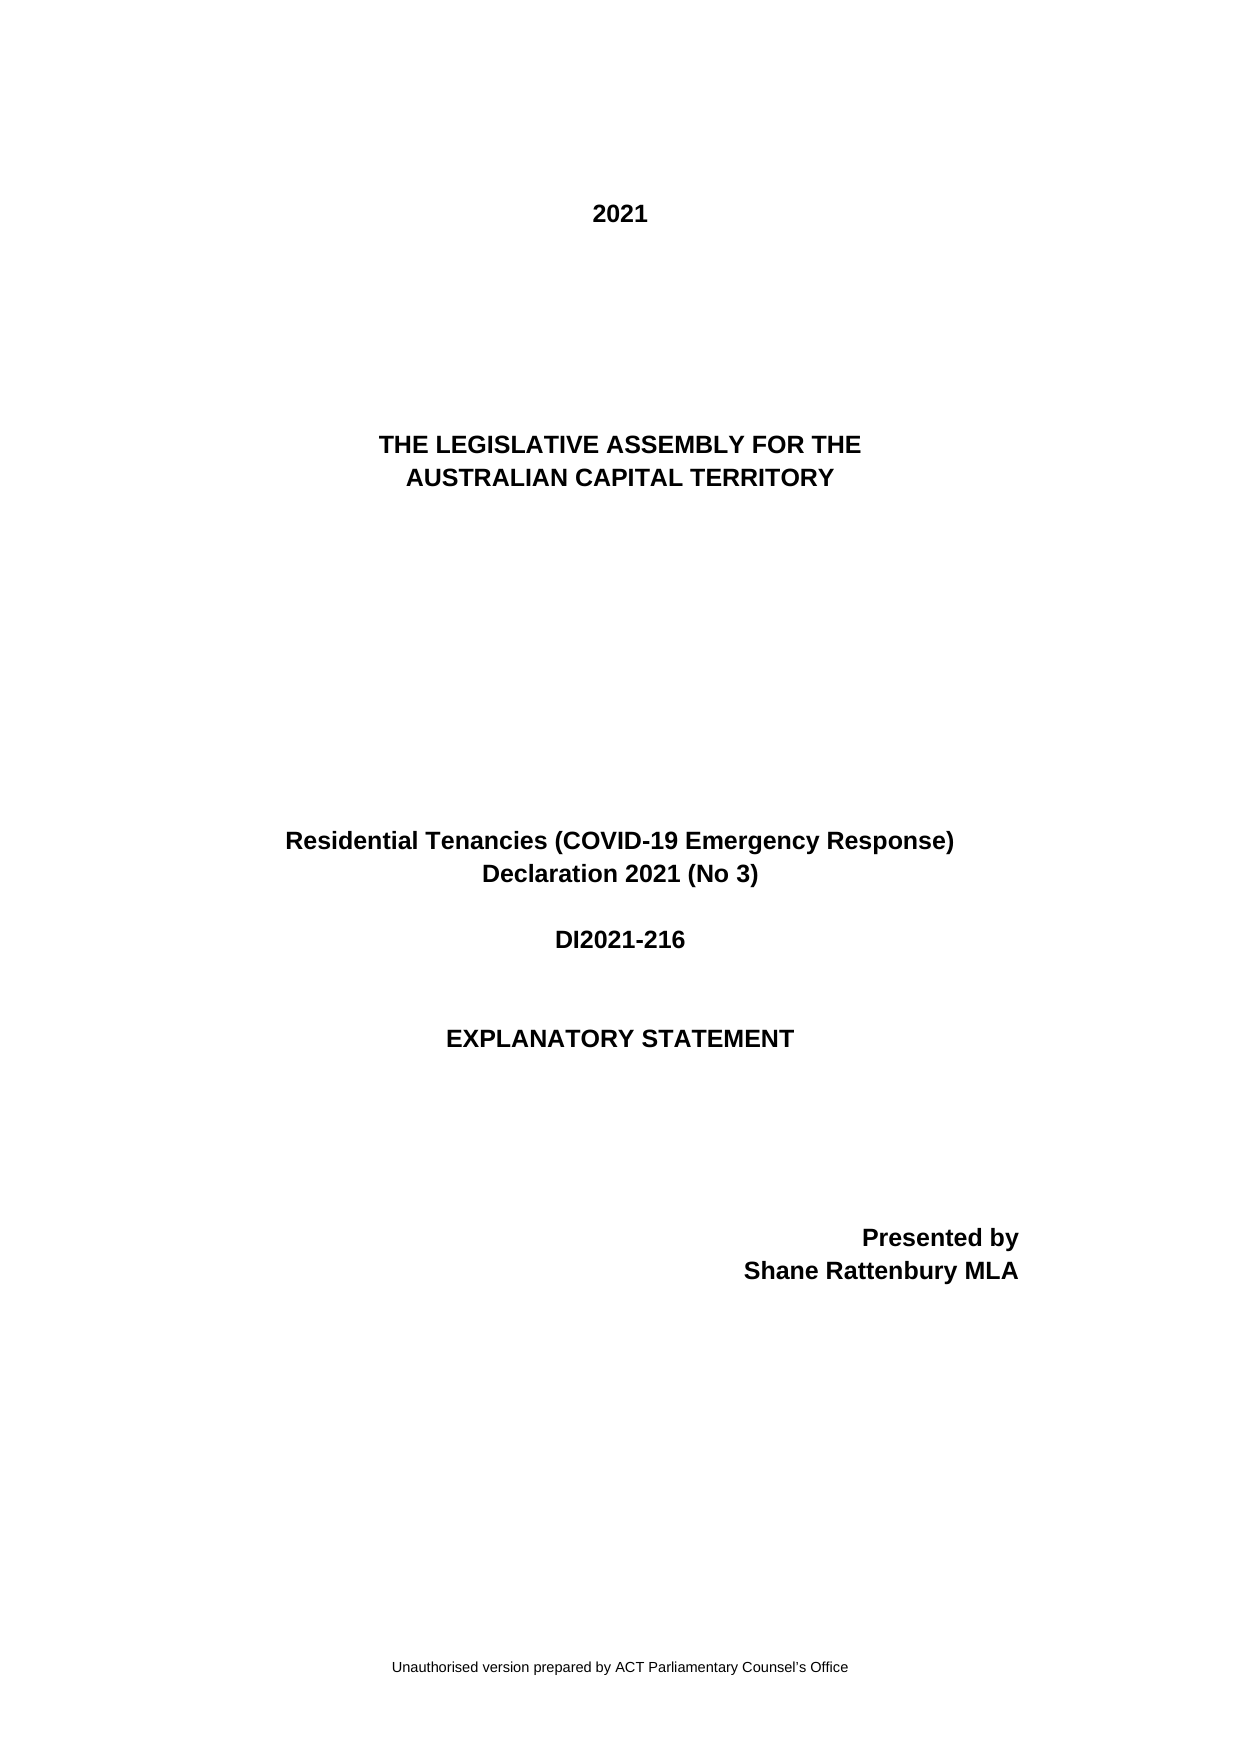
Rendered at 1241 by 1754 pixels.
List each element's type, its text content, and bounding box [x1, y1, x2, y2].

text Shane Rattenbury MLA [150, 1256, 1019, 1284]
text EXPLANATORY STATEMENT [150, 1024, 1090, 1053]
text 2021 [150, 199, 1090, 228]
text Presented by [150, 1223, 1019, 1251]
text AUSTRALIAN CAPITAL TERRITORY [150, 463, 1090, 492]
text Residential Tenancies (COVID-19 Emergency Response) Declaration 2021 (No 3) [150, 826, 1090, 888]
text THE LEGISLATIVE ASSEMBLY FOR THE [150, 430, 1090, 459]
text DI2021-216 [150, 925, 1090, 954]
